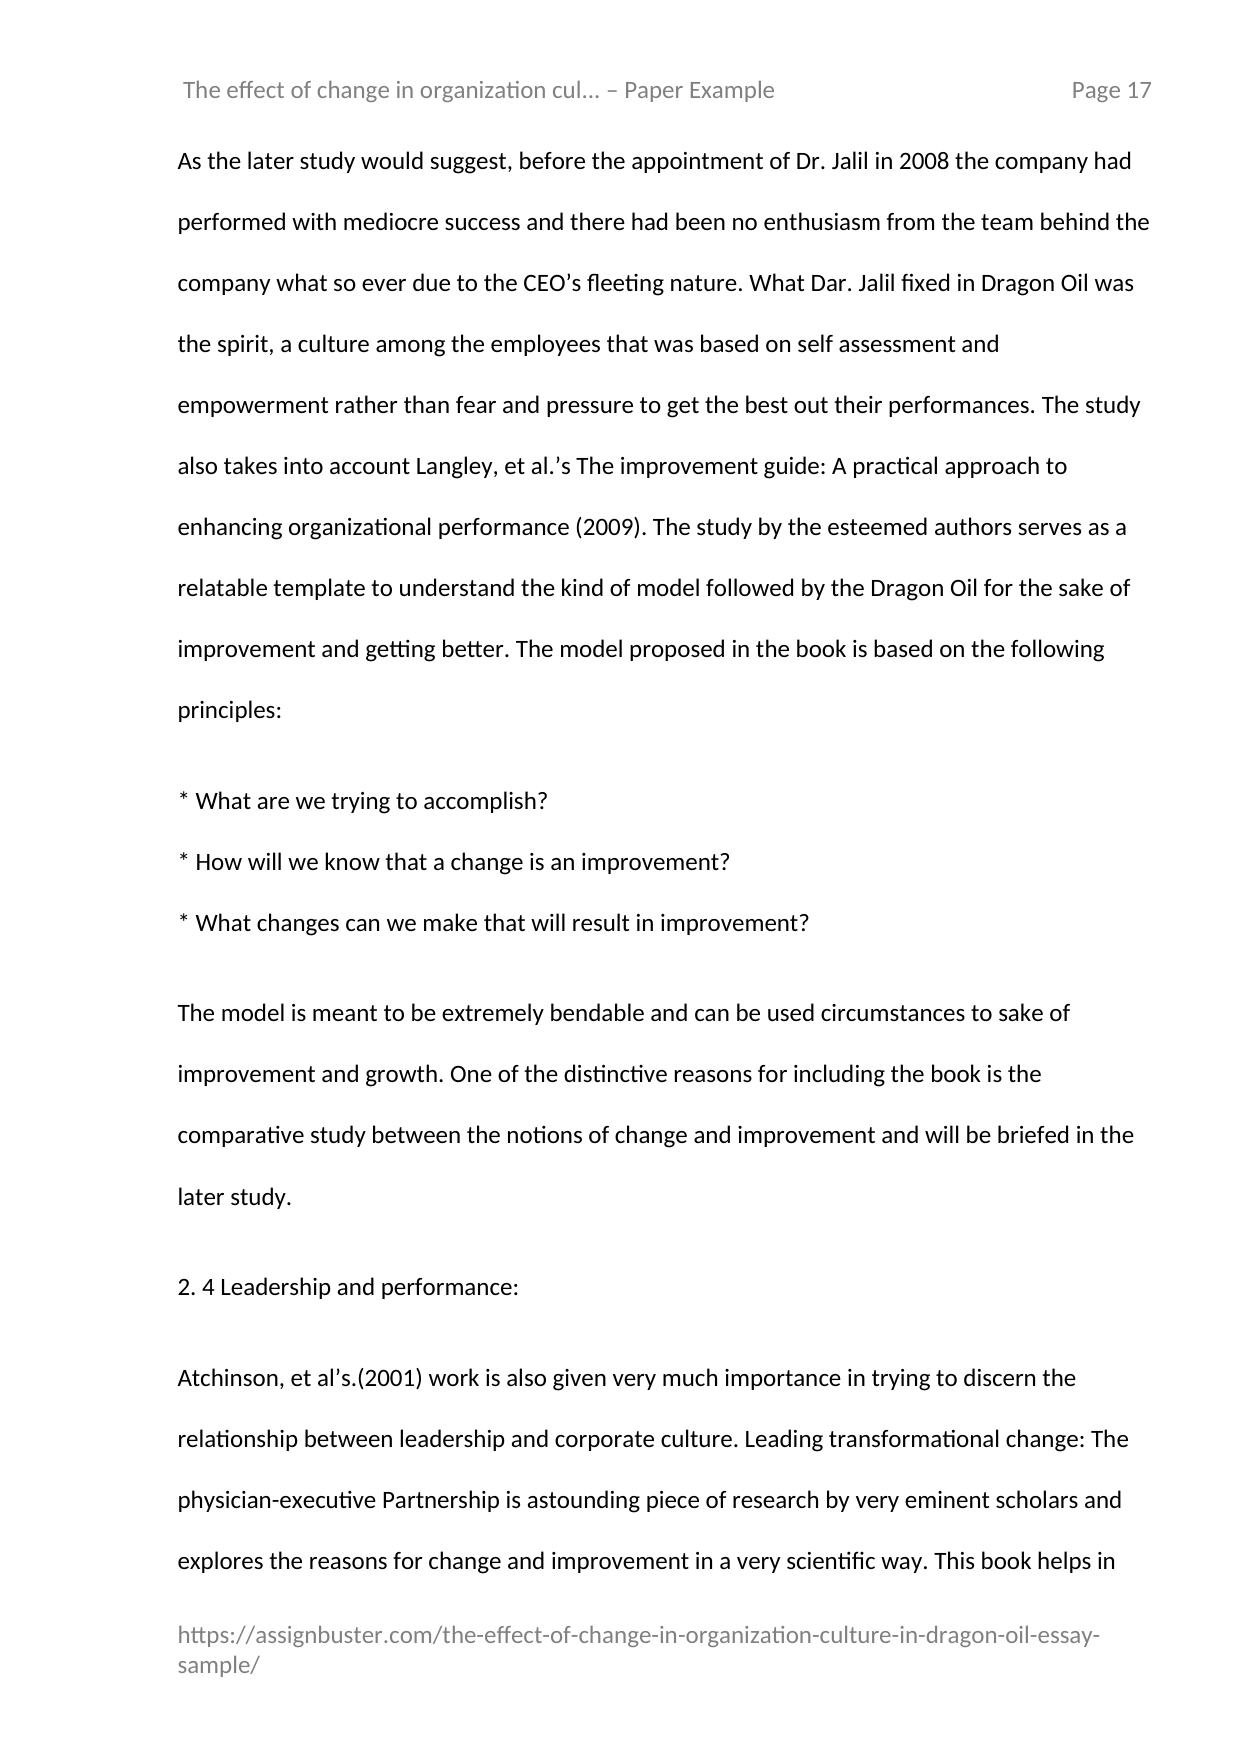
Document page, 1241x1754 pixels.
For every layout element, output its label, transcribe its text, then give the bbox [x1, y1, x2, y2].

text As the later study would suggest, before the appointment of Dr. Jalil in 2008 the company had performed with mediocre success and there had been no enthusiasm from the team behind the company what so ever due to the CEO’s fleeting nature. What Dar. Jalil fixed in Dragon Oil was the spirit, a culture among the employees that was based on self assessment and empowerment rather than fear and pressure to get the best out their performances. The study also takes into account Langley, et al.’s The improvement guide: A practical approach to enhancing organizational performance (2009). The study by the esteemed authors serves as a relatable template to understand the kind of model followed by the Dragon Oil for the sake of improvement and getting better. The model proposed in the book is based on the following principles: [177, 145, 1152, 725]
text * What are we trying to accomplish? * How will we know that a change is an improvement? * What changes can we make that will result in improvement? [177, 785, 1152, 937]
text The model is meant to be extremely bendable and can be used circumstances to sake of improvement and growth. One of the distinctive reasons for including the book is the comparative study between the notions of change and improvement and will be briefed in the later study. [177, 997, 1152, 1211]
text 2. 4 Leadership and performance: [177, 1271, 1152, 1302]
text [177, 1362, 1152, 1575]
